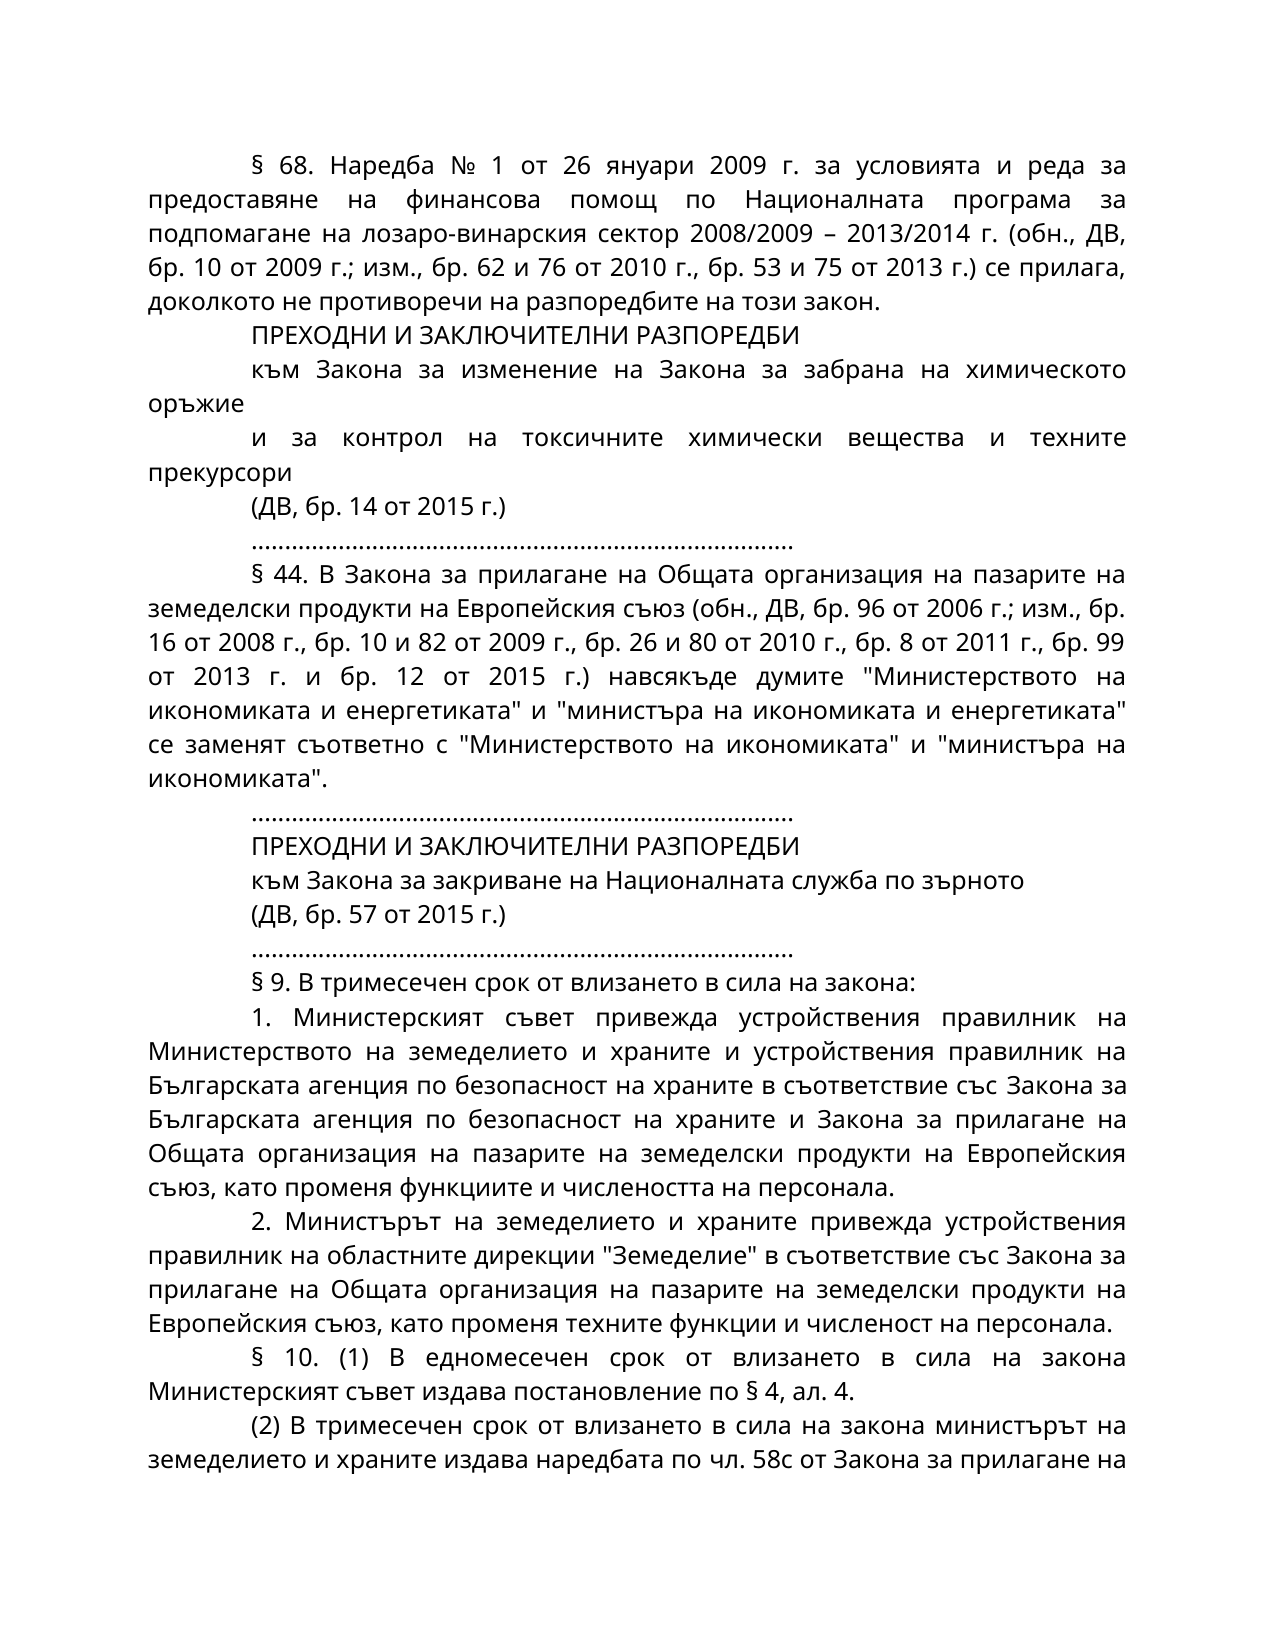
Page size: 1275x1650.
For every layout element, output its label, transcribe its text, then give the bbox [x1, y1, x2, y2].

text § 9. В тримесечен срок от влизането в сила на закона: [148, 965, 1127, 999]
text § 10. (1) В едномесечен срок от влизането в сила на закона Министерският съвет издава постановление по § 4, ал. 4. [148, 1340, 1127, 1408]
text § 44. В Закона за прилагане на Общата организация на пазарите на земеделски продукти на Европейския съюз (обн., ДВ, бр. 96 от 2006 г.; изм., бр. 16 от 2008 г., бр. 10 и 82 от 2009 г., бр. 26 и 80 от 2010 г., бр. 8 от 2011 г., бр. 99 от 2013 г. и бр. 12 от 2015 г.) навсякъде думите "Министерството на икономиката и енергетиката" и "министъра на икономиката и енергетиката" се заменят съответно с "Министерството на икономиката" и "министъра на икономиката". [148, 556, 1127, 795]
text ................................................................................. [148, 522, 1127, 556]
text и за контрол на токсичните химически вещества и техните прекурсори [148, 420, 1127, 488]
text ПРЕХОДНИ И ЗАКЛЮЧИТЕЛНИ РАЗПОРЕДБИ [148, 829, 1127, 863]
text (ДВ, бр. 57 от 2015 г.) [148, 897, 1127, 931]
text към Закона за изменение на Закона за забрана на химическото оръжие [148, 352, 1127, 420]
text 2. Министърът на земеделието и храните привежда устройствения правилник на областните дирекции "Земеделие" в съответствие със Закона за прилагане на Общата организация на пазарите на земеделски продукти на Европейския съюз, като променя техните функции и численост на персонала. [148, 1203, 1127, 1340]
text § 68. Наредба № 1 от 26 януари 2009 г. за условията и реда за предоставяне на финансова помощ по Националната програма за подпомагане на лозаро-винарския сектор 2008/2009 – 2013/2014 г. (обн., ДВ, бр. 10 от 2009 г.; изм., бр. 62 и 76 от 2010 г., бр. 53 и 75 от 2013 г.) се прилага, доколкото не противоречи на разпоредбите на този закон. [148, 148, 1127, 318]
text ................................................................................. [148, 795, 1127, 829]
text (ДВ, бр. 14 от 2015 г.) [148, 488, 1127, 522]
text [148, 1408, 1127, 1476]
text ................................................................................. [148, 931, 1127, 965]
text ПРЕХОДНИ И ЗАКЛЮЧИТЕЛНИ РАЗПОРЕДБИ [148, 318, 1127, 352]
text към Закона за закриване на Националната служба по зърното [148, 863, 1127, 897]
text 1. Министерският съвет привежда устройствения правилник на Министерството на земеделието и храните и устройствения правилник на Българската агенция по безопасност на храните в съответствие със Закона за Българската агенция по безопасност на храните и Закона за прилагане на Общата организация на пазарите на земеделски продукти на Европейския съюз, като променя функциите и числеността на персонала. [148, 999, 1127, 1203]
